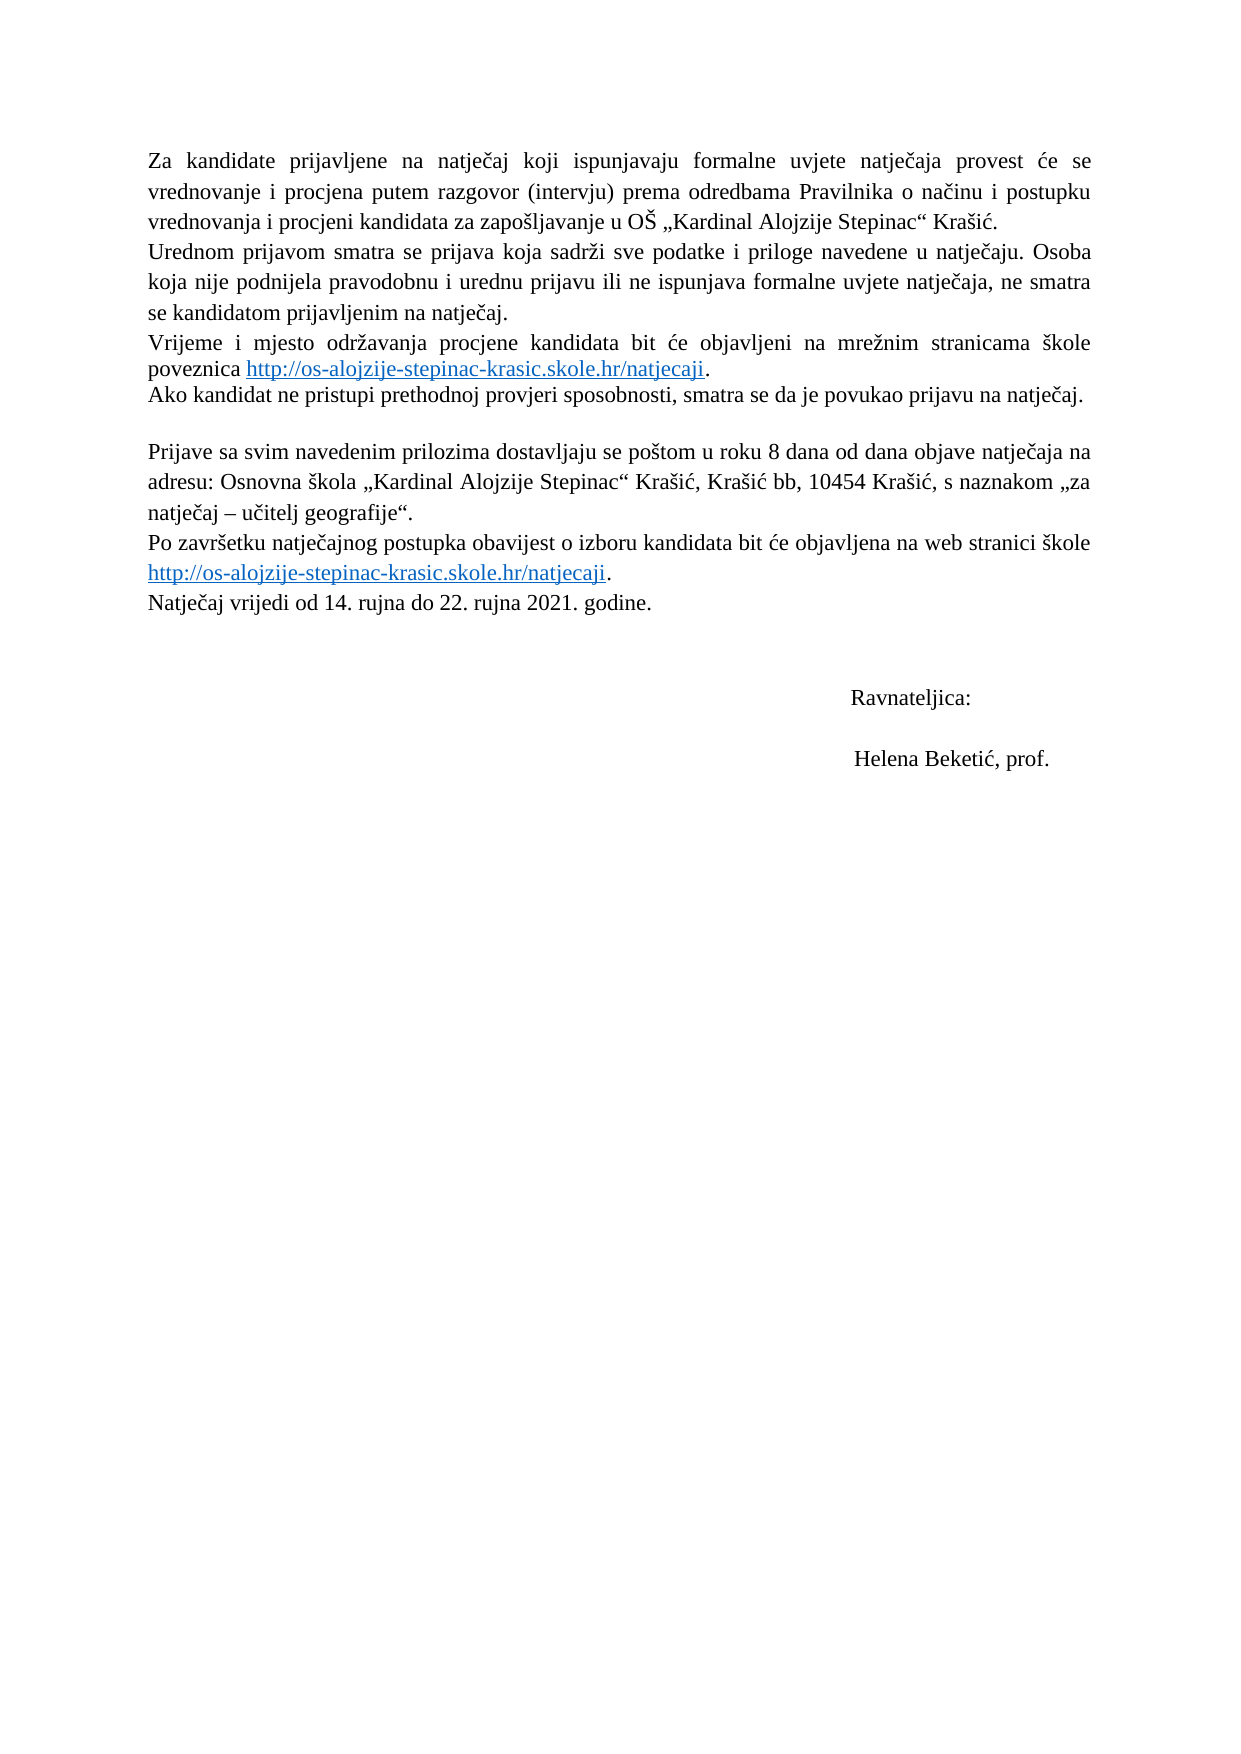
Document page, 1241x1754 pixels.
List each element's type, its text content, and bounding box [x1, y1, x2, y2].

text Natječaj vrijedi od 14. rujna do 22. rujna 2021. godine. [148, 589, 1093, 616]
text Po završetku natječajnog postupka obavijest o izboru kandidata bit će objavljena na web stranici škole http://os-alojzije-stepinac-krasic.skole.hr/natjecaji. [148, 529, 1093, 585]
text Vrijeme i mjesto održavanja procjene kandidata bit će objavljeni na mrežnim stranicama škole poveznica http://os-alojzije-stepinac-krasic.skole.hr/natjecaji. [148, 329, 1093, 382]
text Za kandidate prijavljene na natječaj koji ispunjavaju formalne uvjete natječaja provest će se vrednovanje i procjena putem razgovor (intervju) prema odredbama Pravilnika o načinu i postupku vrednovanja i procjeni kandidata za zapošljavanje u OŠ „Kardinal Alojzije Stepinac“ Krašić. [148, 148, 1093, 234]
text Prijave sa svim navedenim prilozima dostavljaju se poštom u roku 8 dana od dana objave natječaja na adresu: Osnovna škola „Kardinal Alojzije Stepinac“ Krašić, Krašić bb, 10454 Krašić, s naznakom „za natječaj – učitelj geografije“. [148, 438, 1093, 525]
text Helena Beketić, prof. [148, 745, 1093, 771]
text Ako kandidat ne pristupi prethodnoj provjeri sposobnosti, smatra se da je povukao prijavu na natječaj. [148, 382, 1093, 408]
text Ravnateljica: [148, 684, 1093, 710]
text Urednom prijavom smatra se prijava koja sadrži sve podatke i priloge navedene u natječaju. Osoba koja nije podnijela pravodobnu i urednu prijavu ili ne ispunjava formalne uvjete natječaja, ne smatra se kandidatom prijavljenim na natječaj. [148, 238, 1093, 325]
